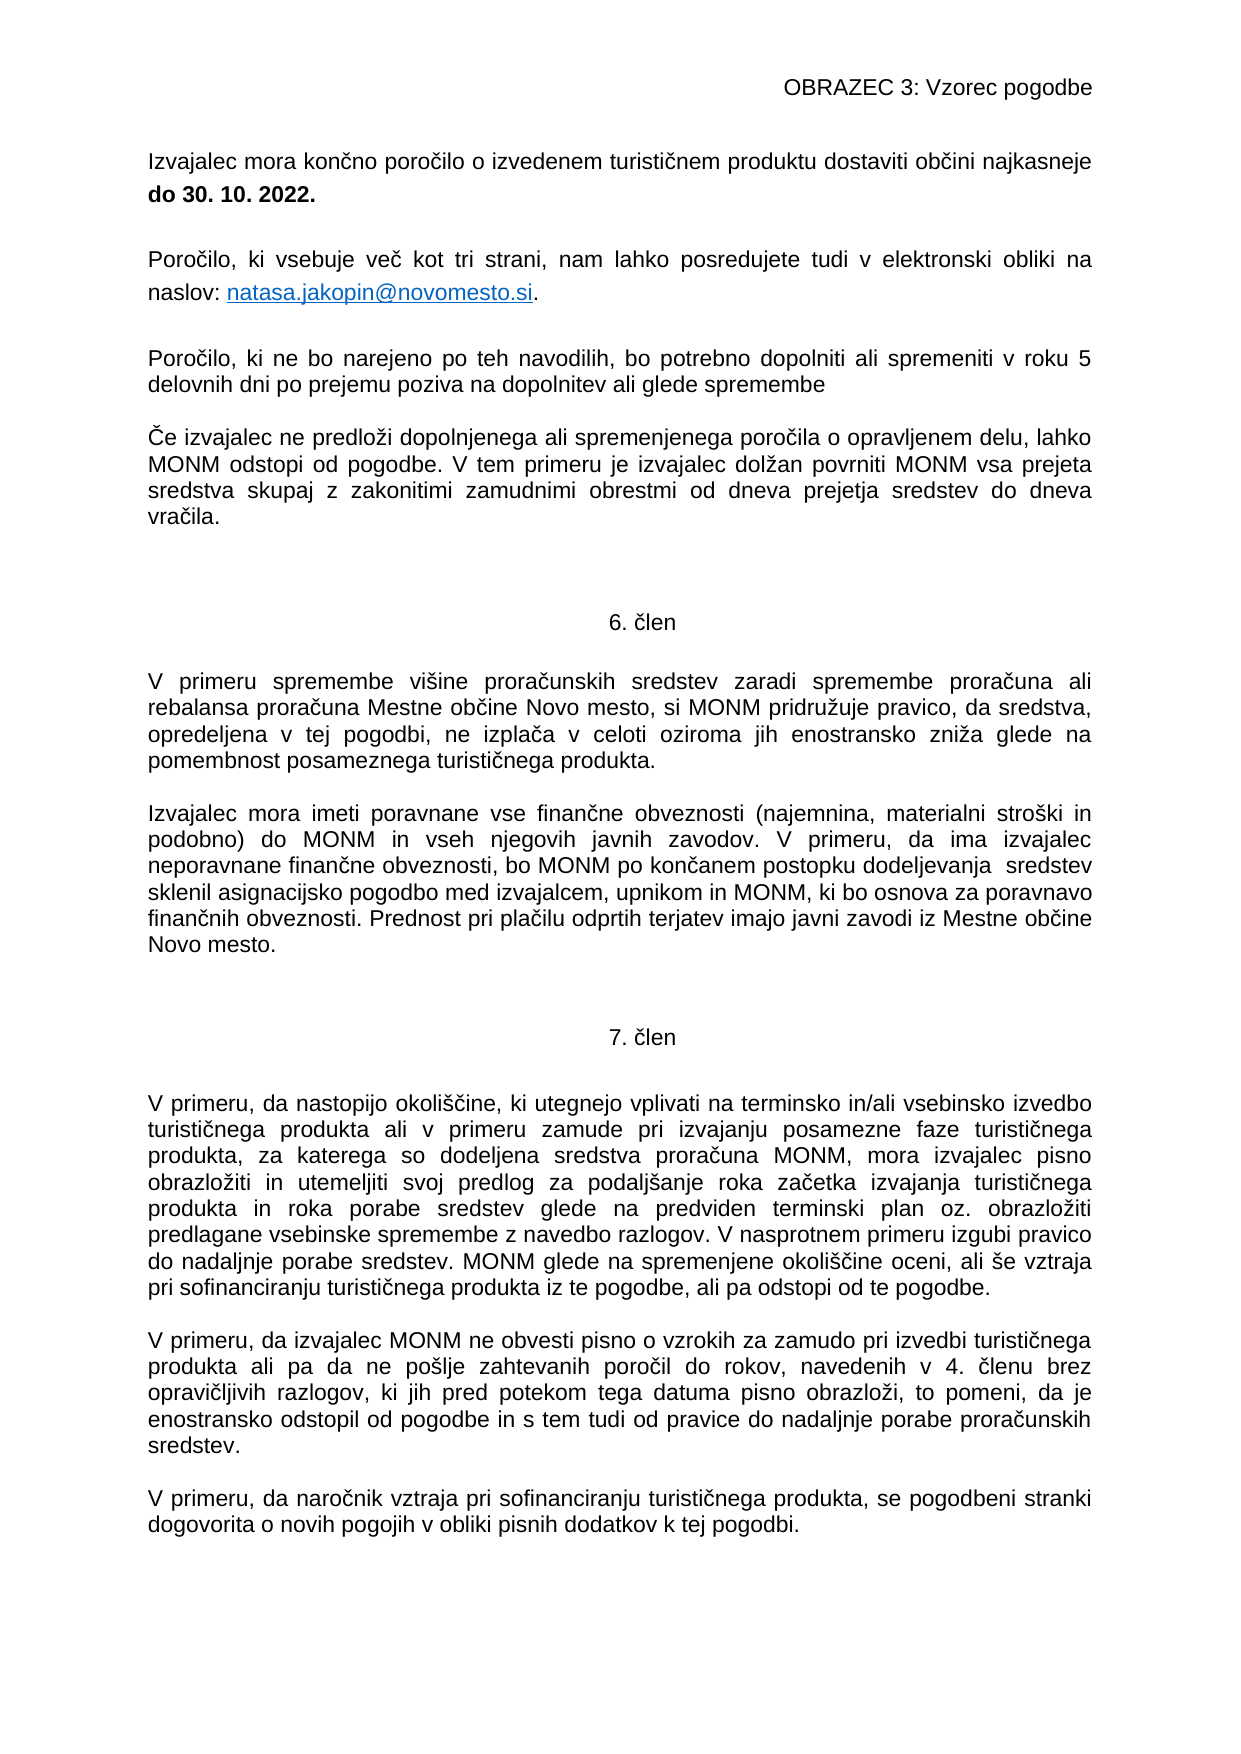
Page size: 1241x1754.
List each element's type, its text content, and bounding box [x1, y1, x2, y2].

text 7. člen [148, 1024, 1093, 1050]
text Če izvajalec ne predloži dopolnjenega ali spremenjenega poročila o opravljenem delu, lahko MONM odstopi od pogodbe. V tem primeru je izvajalec dolžan povrniti MONM vsa prejeta sredstva skupaj z zakonitimi zamudnimi obrestmi od dneva prejetja sredstev do dneva vračila. [148, 424, 1093, 529]
text Izvajalec mora končno poročilo o izvedenem turističnem produktu dostaviti občini najkasneje do 30. 10. 2022. [148, 148, 1093, 207]
text 6. člen [148, 609, 1093, 635]
text V primeru spremembe višine proračunskih sredstev zaradi spremembe proračuna ali rebalansa proračuna Mestne občine Novo mesto, si MONM pridružuje pravico, da sredstva, opredeljena v tej pogodbi, ne izplača v celoti oziroma jih enostransko zniža glede na pomembnost posameznega turističnega produkta. [148, 668, 1093, 773]
text Izvajalec mora imeti poravnane vse finančne obveznosti (najemnina, materialni stroški in podobno) do MONM in vseh njegovih javnih zavodov. V primeru, da ima izvajalec neporavnane finančne obveznosti, bo MONM po končanem postopku dodeljevanja sredstev sklenil asignacijsko pogodbo med izvajalcem, upnikom in MONM, ki bo osnova za poravnavo finančnih obveznosti. Prednost pri plačilu odprtih terjatev imajo javni zavodi iz Mestne občine Novo mesto. [148, 800, 1093, 958]
text V primeru, da izvajalec MONM ne obvesti pisno o vzrokih za zamudo pri izvedbi turističnega produkta ali pa da ne pošlje zahtevanih poročil do rokov, navedenih v 4. členu brez opravičljivih razlogov, ki jih pred potekom tega datuma pisno obrazloži, to pomeni, da je enostransko odstopil od pogodbe in s tem tudi od pravice do nadaljnje porabe proračunskih sredstev. [148, 1327, 1093, 1458]
text V primeru, da naročnik vztraja pri sofinanciranju turističnega produkta, se pogodbeni stranki dogovorita o novih pogojih v obliki pisnih dodatkov k tej pogodbi. [148, 1485, 1093, 1537]
text V primeru, da nastopijo okoliščine, ki utegnejo vplivati na terminsko in/ali vsebinsko izvedbo turističnega produkta ali v primeru zamude pri izvajanju posamezne faze turističnega produkta, za katerega so dodeljena sredstva proračuna MONM, mora izvajalec pisno obrazložiti in utemeljiti svoj predlog za podaljšanje roka začetka izvajanja turističnega produkta in roka porabe sredstev glede na predviden terminski plan oz. obrazložiti predlagane vsebinske spremembe z navedbo razlogov. V nasprotnem primeru izgubi pravico do nadaljnje porabe sredstev. MONM glede na spremenjene okoliščine oceni, ali še vztraja pri sofinanciranju turističnega produkta iz te pogodbe, ali pa odstopi od te pogodbe. [148, 1089, 1093, 1300]
text Poročilo, ki ne bo narejeno po teh navodilih, bo potrebno dopolniti ali spremeniti v roku 5 delovnih dni po prejemu poziva na dopolnitev ali glede spremembe [148, 345, 1093, 398]
text Poročilo, ki vsebuje več kot tri strani, nam lahko posredujete tudi v elektronski obliki na naslov: natasa.jakopin@novomesto.si. [148, 246, 1093, 306]
